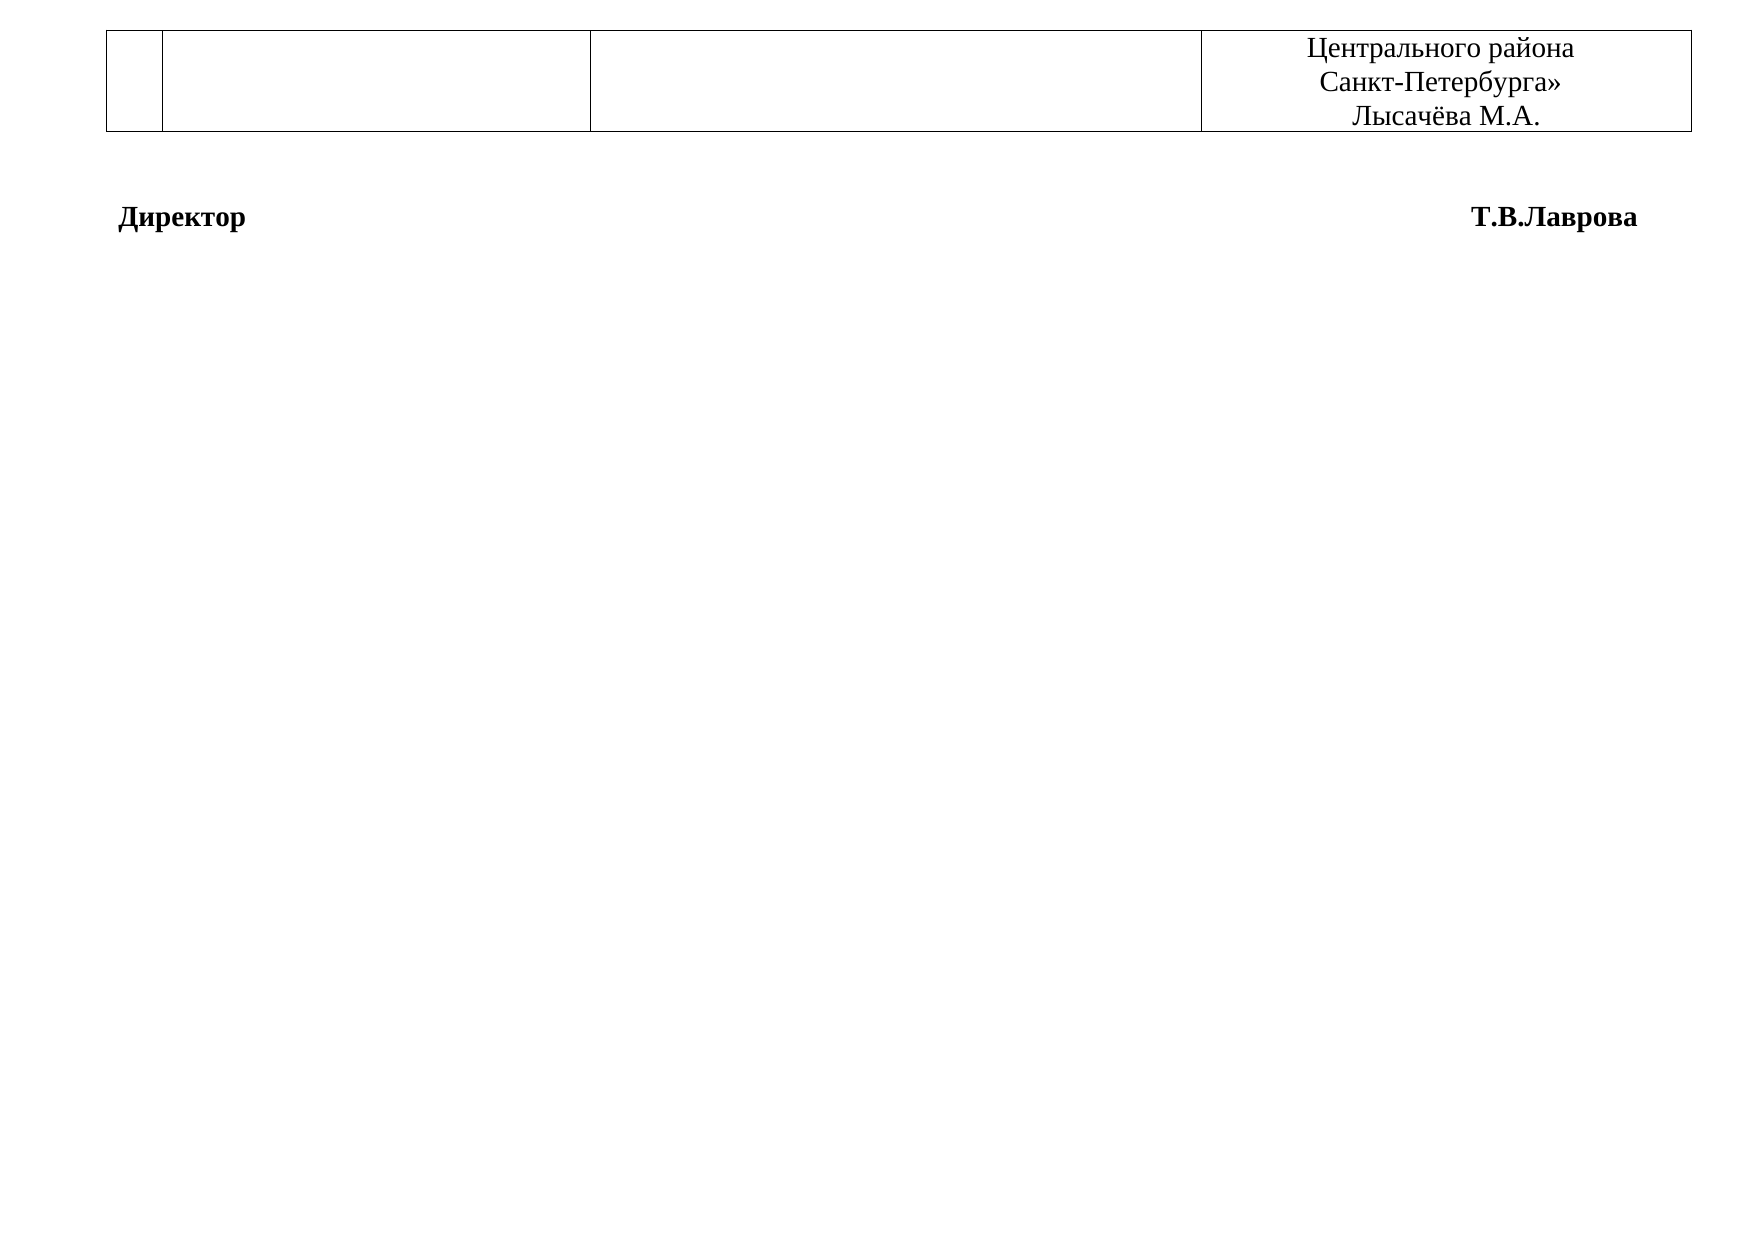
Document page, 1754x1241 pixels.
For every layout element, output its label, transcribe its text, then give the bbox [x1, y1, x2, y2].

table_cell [591, 31, 1201, 131]
table_cell 4 [107, 31, 162, 131]
text Директор Т.В.Лаврова [118, 199, 1680, 233]
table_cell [163, 31, 590, 131]
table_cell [1202, 31, 1691, 131]
